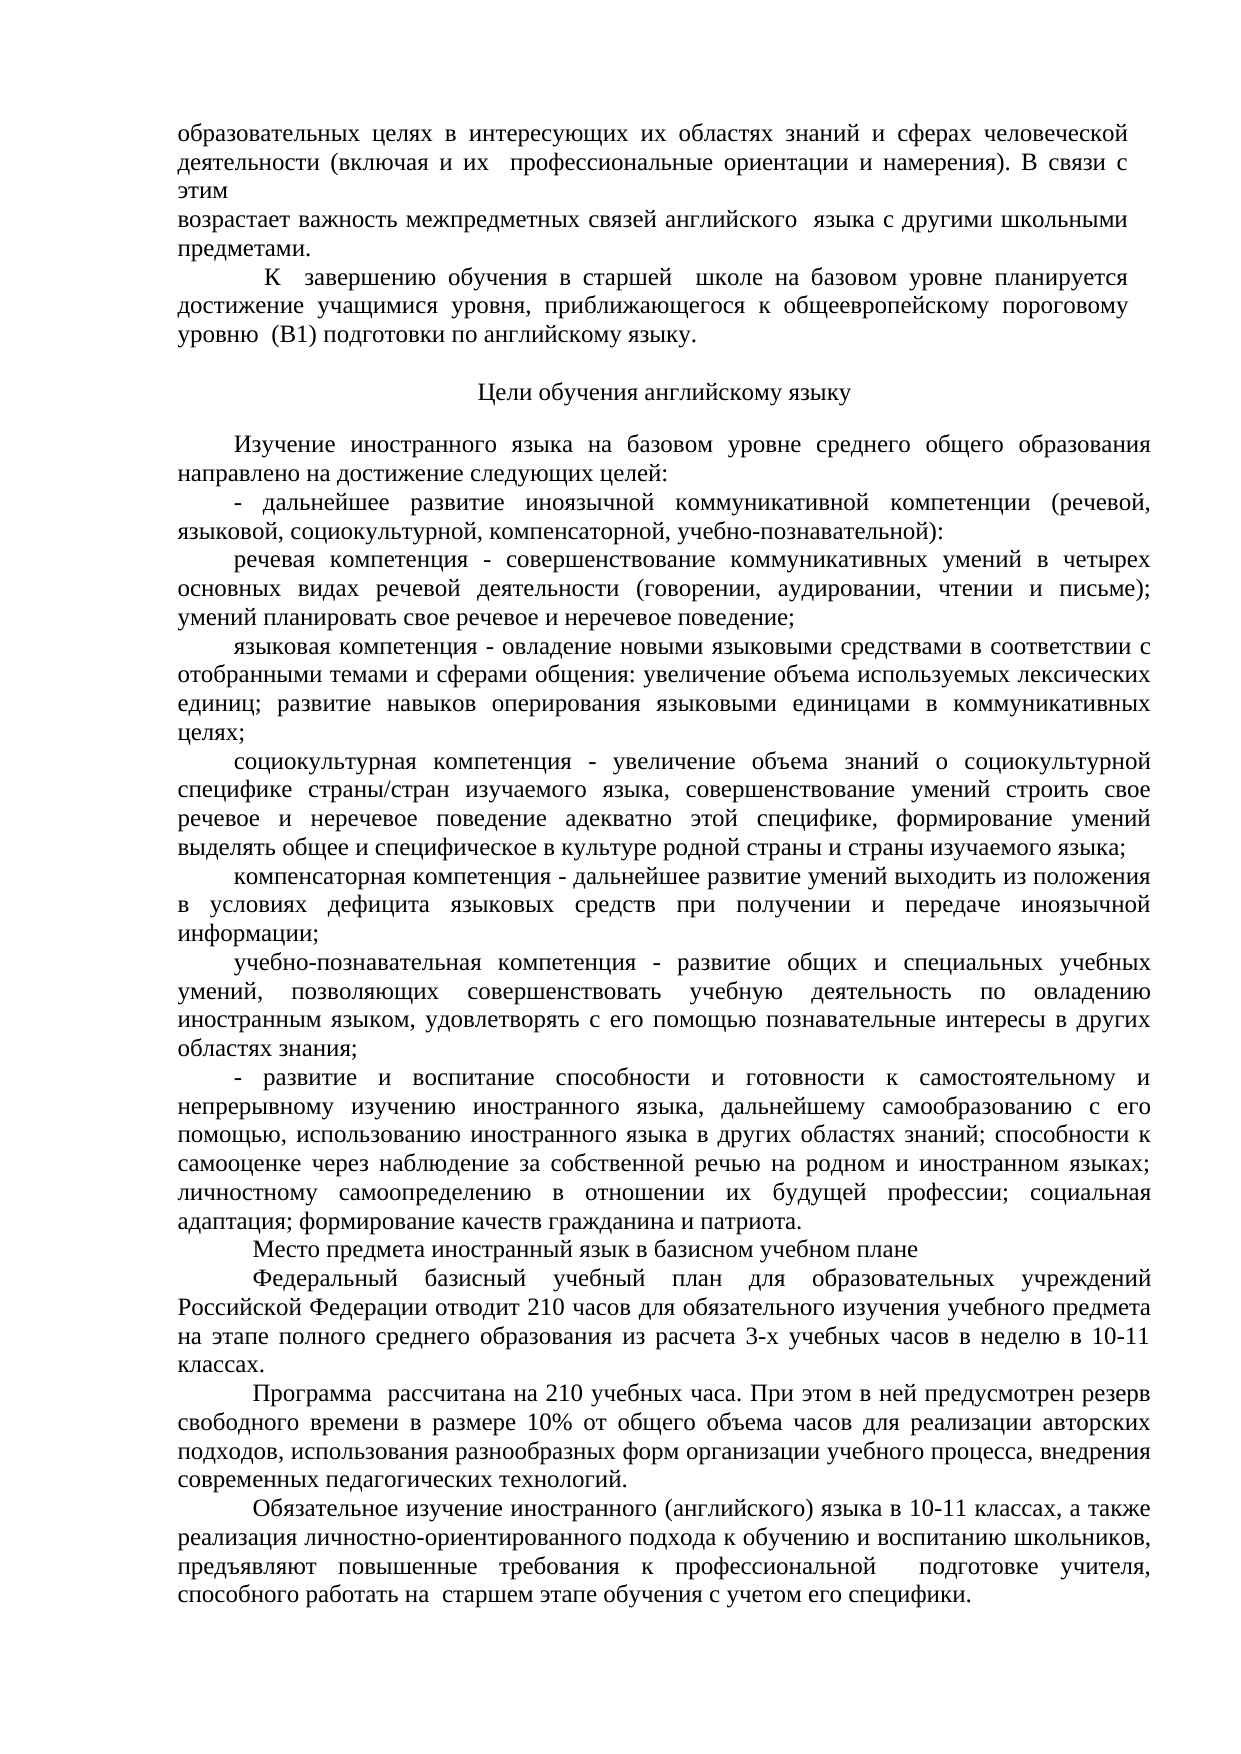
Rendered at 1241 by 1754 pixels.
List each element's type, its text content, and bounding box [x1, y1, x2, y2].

text социокультурная компетенция - увеличение объема знаний о социокультурной специфике страны/стран изучаемого языка, совершенствование умений строить свое речевое и неречевое поведение адекватно этой специфике, формирование умений выделять общее и специфическое в культуре родной страны и страны изучаемого языка; [177, 746, 1152, 861]
text Федеральный базисный учебный план для образовательных учреждений Российской Федерации отводит 210 часов для обязательного изучения учебного предмета на этапе полного среднего образования из расчета 3-х учебных часов в неделю в 10-11 классах. [177, 1263, 1152, 1378]
text - развитие и воспитание способности и готовности к самостоятельному и непрерывному изучению иностранного языка, дальнейшему самообразованию с его помощью, использованию иностранного языка в других областях знаний; способности к самооценке через наблюдение за собственной речью на родном и иностранном языках; личностному самоопределению в отношении их будущей профессии; социальная адаптация; формирование качеств гражданина и патриота. [177, 1062, 1152, 1234]
text - дальнейшее развитие иноязычной коммуникативной компетенции (речевой, языковой, социокультурной, компенсаторной, учебно-познавательной): [177, 487, 1152, 544]
text Обязательное изучение иностранного (английского) языка в 10-11 классах, а также реализация личностно-ориентированного подхода к обучению и воспитанию школьников, предъявляют повышенные требования к профессиональной подготовке учителя, способного работать на старшем этапе обучения с учетом его специфики. [177, 1493, 1152, 1608]
text речевая компетенция - совершенствование коммуникативных умений в четырех основных видах речевой деятельности (говорении, аудировании, чтении и письме); умений планировать свое речевое и неречевое поведение; [177, 544, 1152, 631]
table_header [166, 118, 1141, 377]
text учебно-познавательная компетенция - развитие общих и специальных учебных умений, позволяющих совершенствовать учебную деятельность по овладению иностранным языком, удовлетворять с его помощью познавательные интересы в других областях знания; [177, 947, 1152, 1062]
text Программа рассчитана на 210 учебных часа. При этом в ней предусмотрен резерв свободного времени в размере 10% от общего объема часов для реализации авторских подходов, использования разнообразных форм организации учебного процесса, внедрения современных педагогических технологий. [177, 1378, 1152, 1493]
text языковая компетенция - овладение новыми языковыми средствами в соответствии с отобранными темами и сферами общения: увеличение объема используемых лексических единиц; развитие навыков оперирования языковыми единицами в коммуникативных целях; [177, 631, 1152, 746]
text Изучение иностранного языка на базовом уровне среднего общего образования направлено на достижение следующих целей: [177, 429, 1152, 487]
text Место предмета иностранный язык в базисном учебном плане [177, 1234, 1152, 1263]
text Цели обучения английскому языку [177, 377, 1152, 406]
text компенсаторная компетенция - дальнейшее развитие умений выходить из положения в условиях дефицита языковых средств при получении и передаче иноязычной информации; [177, 861, 1152, 947]
